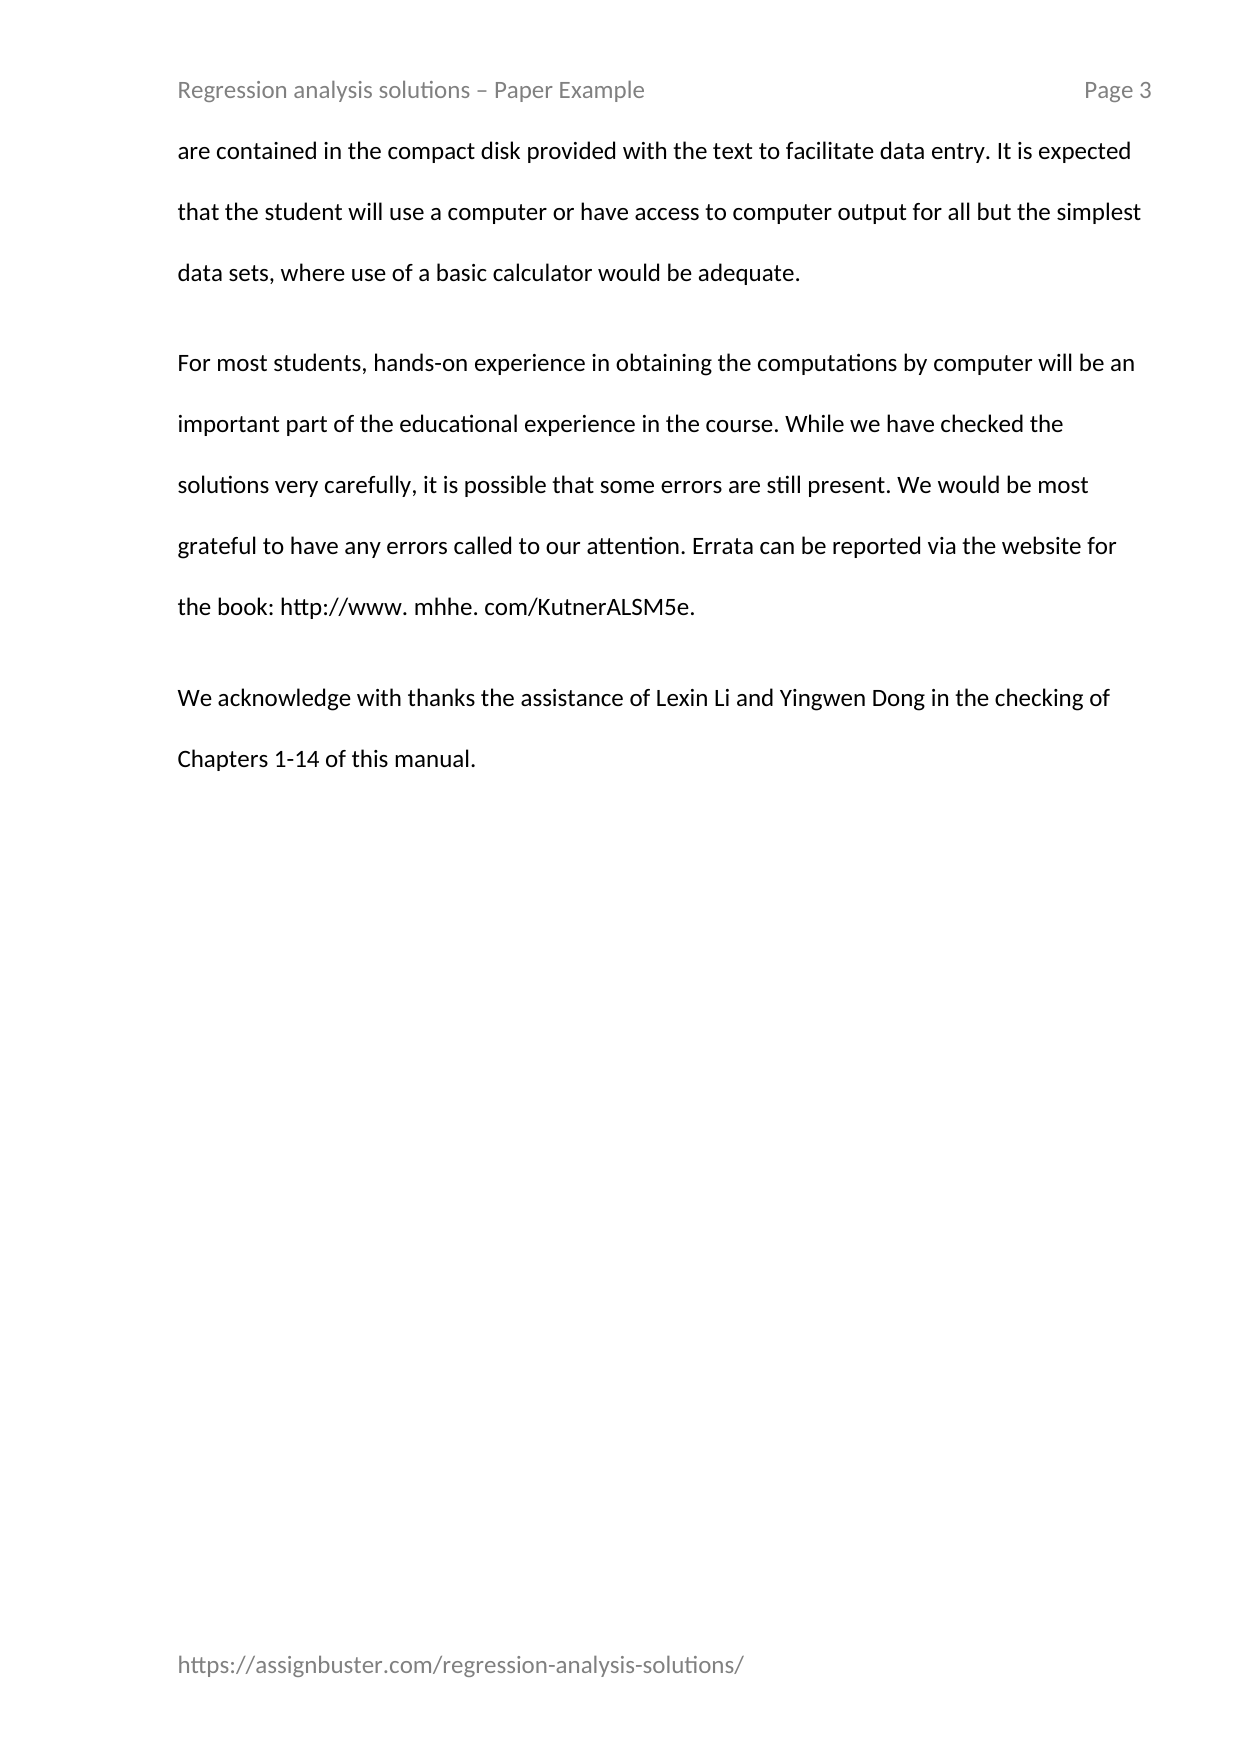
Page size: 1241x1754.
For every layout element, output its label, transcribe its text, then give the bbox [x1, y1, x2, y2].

text We acknowledge with thanks the assistance of Lexin Li and Yingwen Dong in the checking of Chapters 1-14 of this manual. [177, 682, 1152, 774]
text For most students, hands-on experience in obtaining the computations by computer will be an important part of the educational experience in the course. While we have checked the solutions very carefully, it is possible that some errors are still present. We would be most grateful to have any errors called to our attention. Errata can be reported via the website for the book: http://www. mhhe. com/KutnerALSM5e. [177, 347, 1152, 622]
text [177, 135, 1152, 287]
